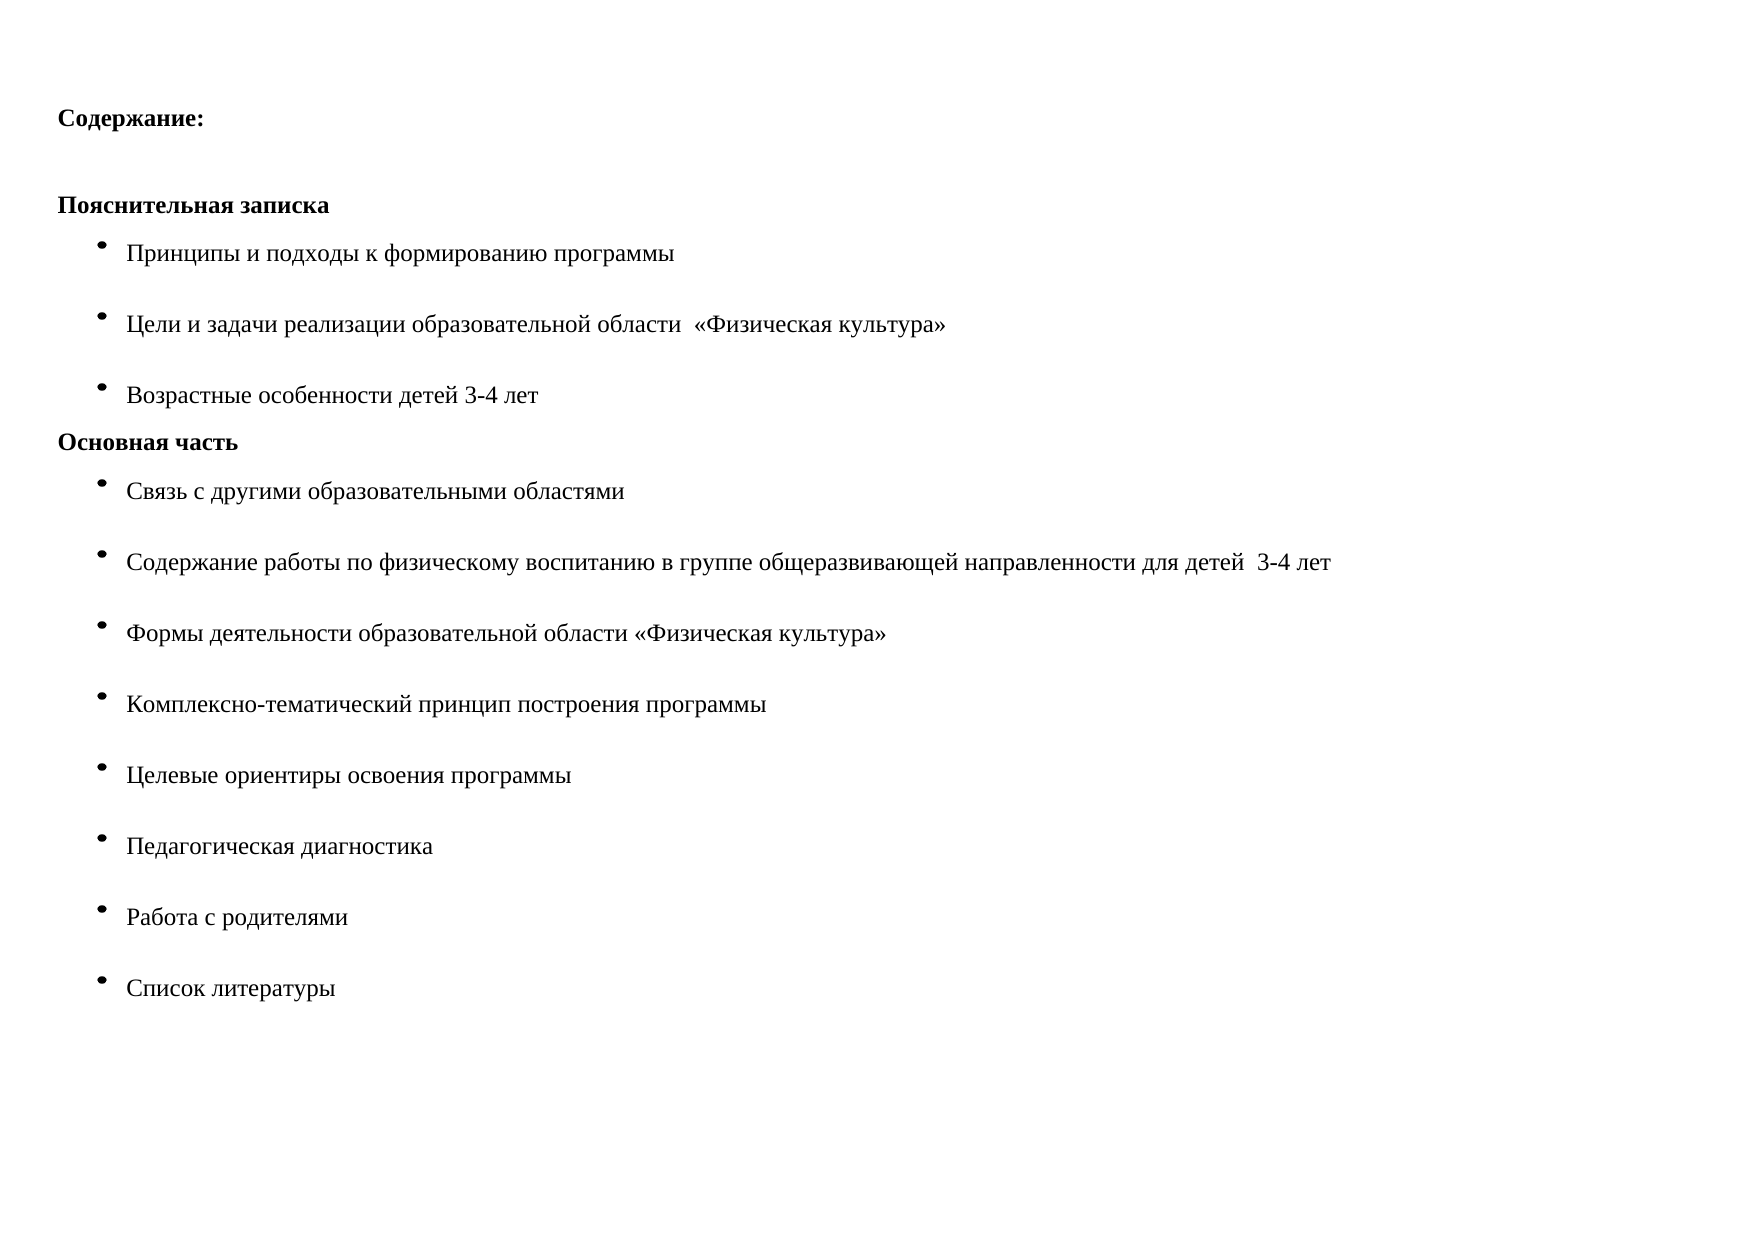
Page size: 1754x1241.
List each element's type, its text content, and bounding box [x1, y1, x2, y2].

picture [96, 752, 120, 777]
picture [96, 681, 120, 706]
text Основная часть [57, 427, 1713, 456]
picture [96, 468, 120, 493]
text Связь с другими образовательными областями [97, 468, 1700, 505]
text Работа с родителями [97, 895, 1700, 931]
text Цели и задачи реализации образовательной области «Физическая культура» [97, 302, 1700, 338]
text Принципы и подходы к формированию программы [97, 231, 1700, 267]
text Возрастные особенности детей 3-4 лет [97, 373, 1700, 409]
picture [96, 301, 120, 326]
text Комплексно-тематический принцип построения программы [97, 682, 1700, 718]
text Содержание: [57, 103, 1713, 132]
picture [96, 372, 120, 397]
picture [96, 823, 120, 848]
picture [96, 610, 120, 635]
picture [96, 230, 120, 255]
picture [96, 894, 120, 919]
picture [96, 539, 120, 564]
text Формы деятельности образовательной области «Физическая культура» [97, 611, 1700, 647]
text Педагогическая диагностика [97, 824, 1700, 860]
text Содержание работы по физическому воспитанию в группе общеразвивающей направленности для детей 3-4 лет [97, 539, 1700, 576]
picture [96, 965, 120, 990]
text Целевые ориентиры освоения программы [97, 753, 1700, 789]
text Пояснительная записка [57, 190, 1713, 219]
text Список литературы [97, 966, 1700, 1002]
